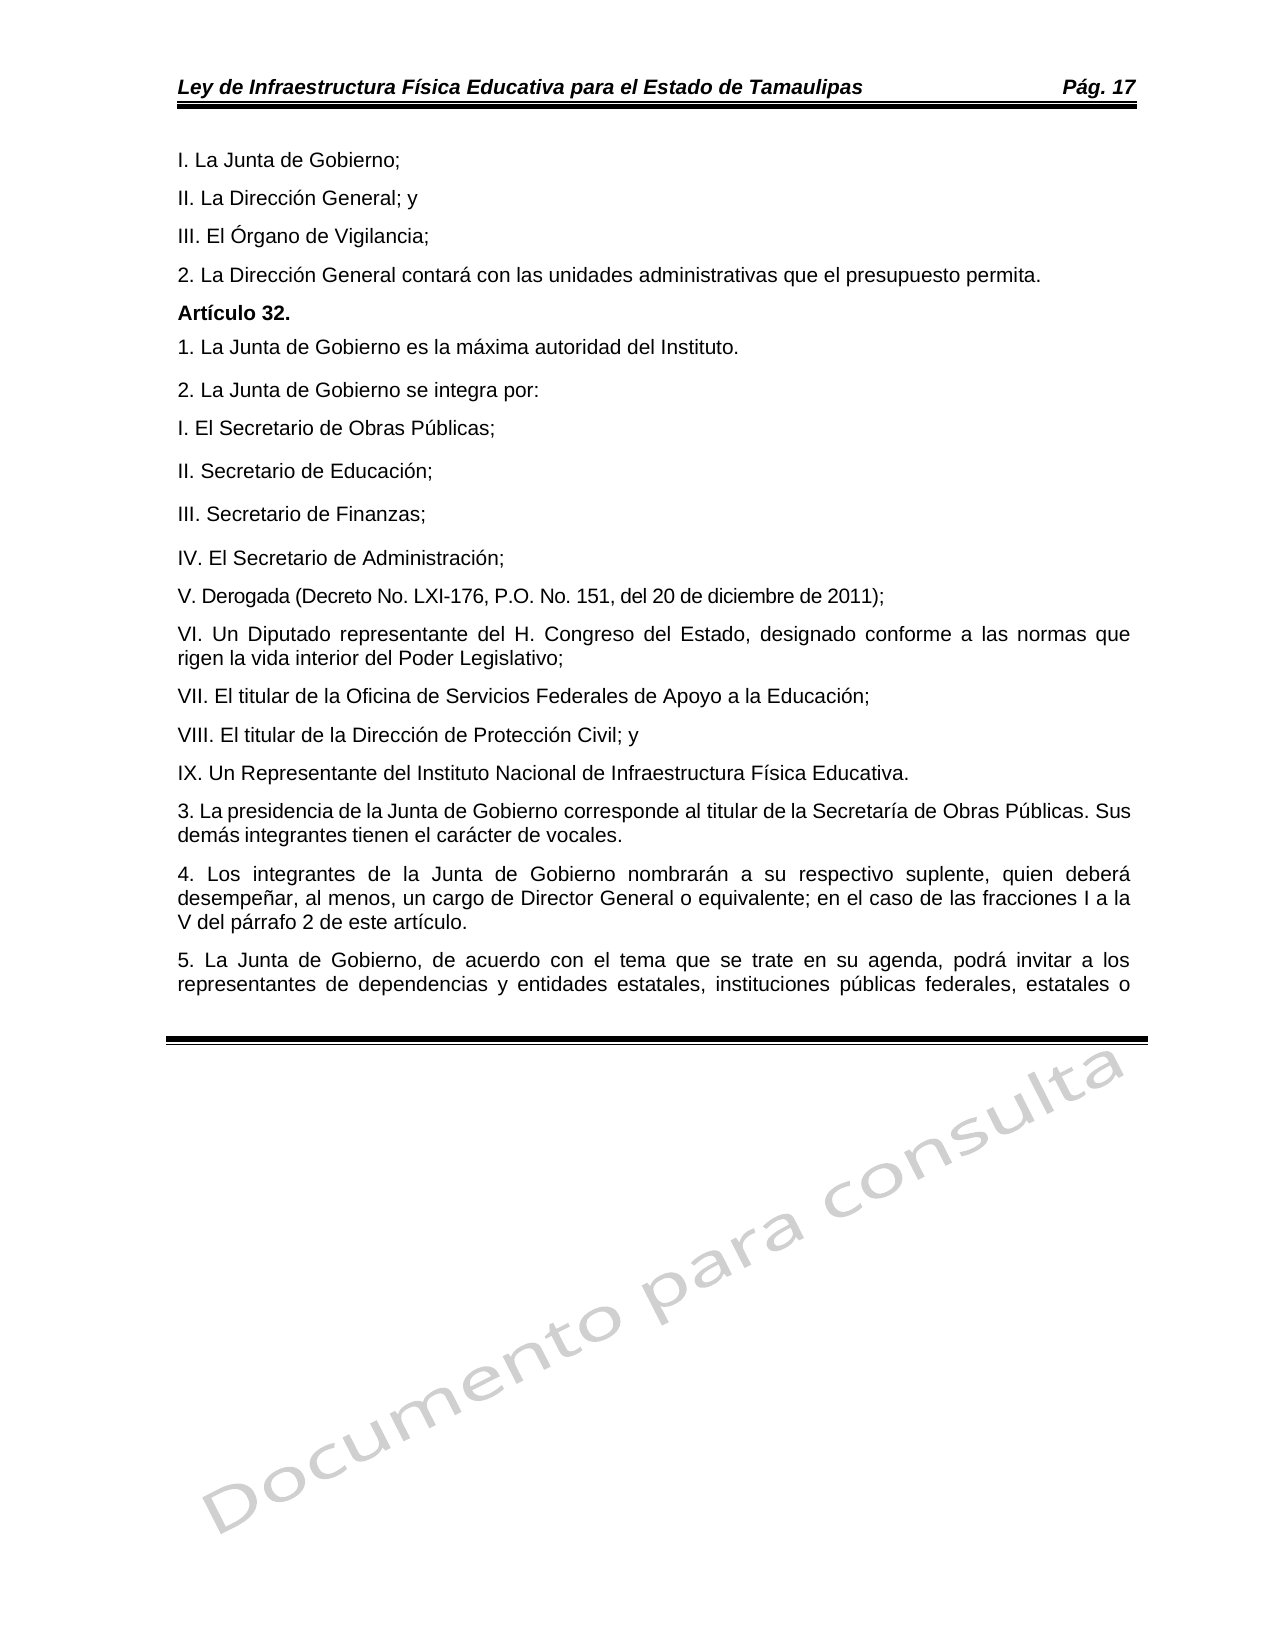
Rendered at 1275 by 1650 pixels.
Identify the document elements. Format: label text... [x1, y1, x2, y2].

text 5. de Gobierno, de acuerdo con el tema que se trate en su agenda, podrá invitar a los representantes de dependencias y entidades estatales, instituciones públicas federales, estatales o municipales, así como de organizaciones de los sectores social o privado, quienes tendrán derecho de voz pero no voto. [177, 948, 1132, 996]
text I. El Secretario de Obras Públicas; [177, 416, 1132, 440]
text VII. El titular de de Servicios Federales de Apoyo a ; [177, 684, 1132, 708]
text VIII. El titular de de Protección Civil; y [177, 723, 1132, 747]
text VI. Un Diputado representante del H. Congreso del Estado, designado conforme a las normas que rigen la vida interior del Poder Legislativo; [177, 622, 1132, 670]
text 3. La presidencia de la Junta de Gobierno corresponde al titular de la Secretaría de Obras Públicas. Sus demás integrantes tienen el carácter de vocales. [177, 799, 1132, 847]
text II. ; y [177, 186, 1132, 210]
text 4. Los integrantes de de Gobierno nombrarán a su respectivo suplente, quien deberá desempeñar, al menos, un cargo de Director General o equivalente; en el caso de las fracciones I a del párrafo 2 de este artículo. [177, 862, 1132, 933]
text V. Derogada (Decreto No. LXI-176, P.O. No. 151, del 20 de diciembre de 2011); [177, 584, 1132, 608]
text 2. de Gobierno se integra por: [177, 378, 1132, 402]
text III. Secretario de Finanzas; [177, 502, 1132, 526]
text I. de Gobierno; [177, 148, 1132, 172]
text 2. contará con las unidades administrativas que el presupuesto permita. [177, 263, 1132, 287]
text 1. de Gobierno es la máxima autoridad del Instituto. [177, 334, 1132, 358]
text IV. El Secretario de Administración; [177, 545, 1132, 569]
text IX. Un Representante del Instituto Nacional de Infraestructura Física Educativa. [177, 761, 1132, 785]
text II. Secretario de Educación; [177, 459, 1132, 483]
text Artículo 32. [177, 301, 1132, 325]
text III. El Órgano de Vigilancia; [177, 224, 1132, 248]
